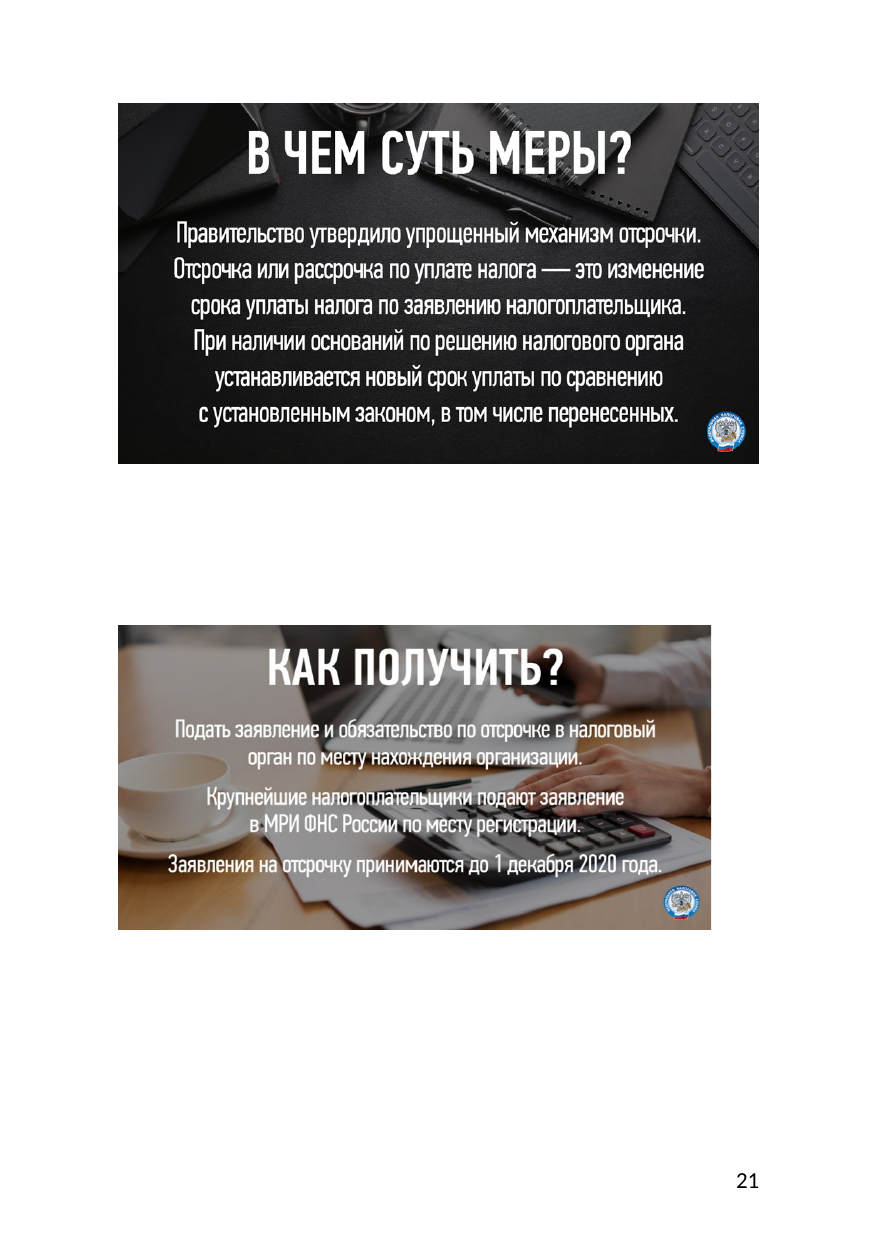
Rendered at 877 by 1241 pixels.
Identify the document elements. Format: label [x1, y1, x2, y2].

picture [118, 625, 712, 930]
picture [118, 103, 759, 464]
